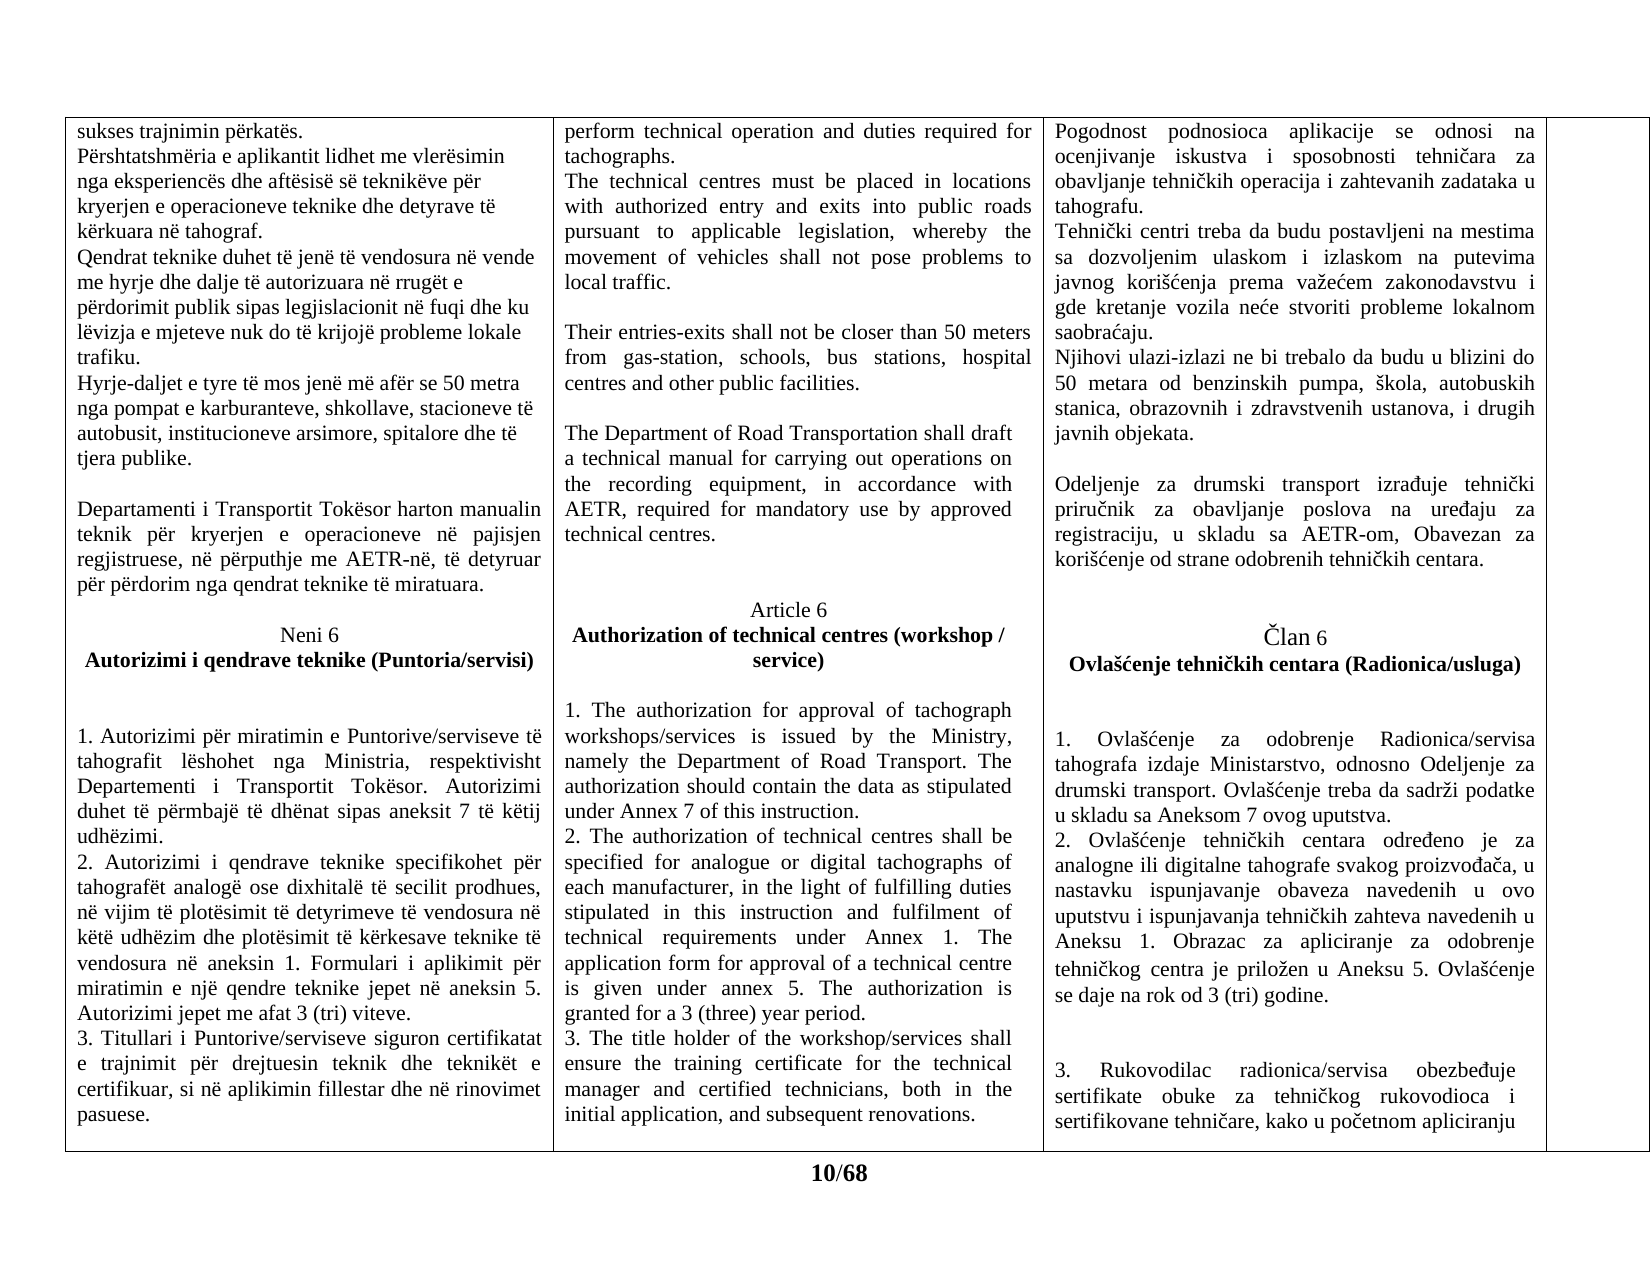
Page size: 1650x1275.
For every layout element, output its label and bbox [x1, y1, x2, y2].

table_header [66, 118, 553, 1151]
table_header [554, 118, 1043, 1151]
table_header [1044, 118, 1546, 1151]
table_header [1547, 118, 1649, 1151]
